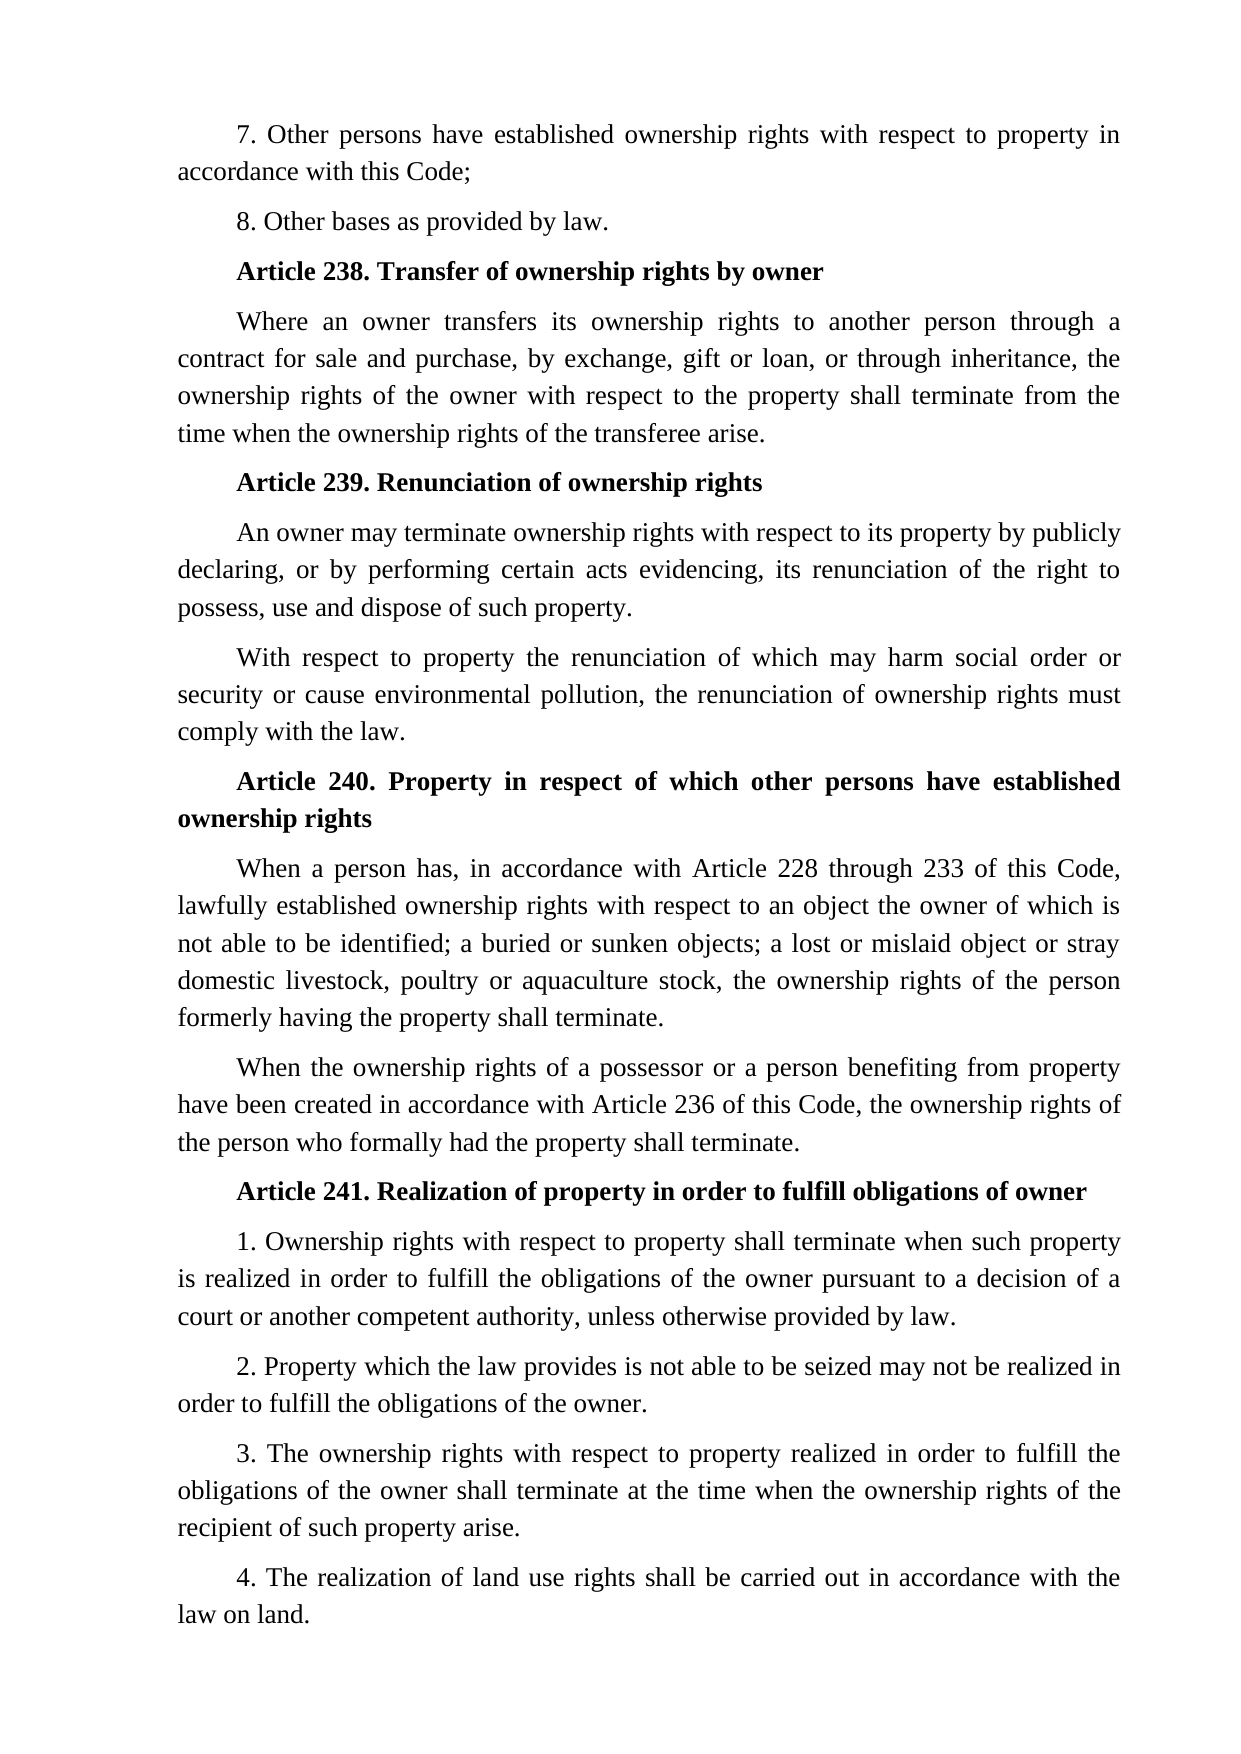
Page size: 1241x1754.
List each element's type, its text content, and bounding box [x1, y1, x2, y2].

text Where an owner transfers its ownership rights to another person through a contract for sale and purchase, by exchange, gift or loan, or through inheritance, the ownership rights of the owner with respect to the property shall terminate from the time when the ownership rights of the transferee arise. [177, 305, 1122, 448]
text With respect to property the renunciation of which may harm social order or security or cause environmental pollution, the renunciation of ownership rights must comply with the law. [177, 641, 1122, 746]
text Article 239. Renunciation of ownership rights [177, 466, 1122, 498]
text 4. The realization of land use rights shall be carried out in accordance with the law on land. [177, 1561, 1122, 1629]
text When the ownership rights of a possessor or a person benefiting from property have been created in accordance with Article 236 of this Code, the ownership rights of the person who formally had the property shall terminate. [177, 1051, 1122, 1157]
text Article 240. Property in respect of which other persons have established ownership rights [177, 765, 1122, 833]
text When a person has, in accordance with Article 228 through 233 of this Code, lawfully established ownership rights with respect to an object the owner of which is not able to be identified; a buried or sunken objects; a lost or mislaid object or stray domestic livestock, poultry or aquaculture stock, the ownership rights of the person formerly having the property shall terminate. [177, 852, 1122, 1032]
text 7. Other persons have established ownership rights with respect to property in accordance with this Code; [177, 118, 1122, 187]
text An owner may terminate ownership rights with respect to its property by publicly declaring, or by performing certain acts evidencing, its renunciation of the right to possess, use and dispose of such property. [177, 516, 1122, 622]
text 3. The ownership rights with respect to property realized in order to fulfill the obligations of the owner shall terminate at the time when the ownership rights of the recipient of such property arise. [177, 1437, 1122, 1542]
text 2. Property which the law provides is not able to be seized may not be realized in order to fulfill the obligations of the owner. [177, 1349, 1122, 1418]
text 8. Other bases as provided by law. [177, 205, 1122, 236]
text Article 241. Realization of property in order to fulfill obligations of owner [177, 1175, 1122, 1207]
text Article 238. Transfer of ownership rights by owner [177, 255, 1122, 286]
text 1. Ownership rights with respect to property shall terminate when such property is realized in order to fulfill the obligations of the owner pursuant to a decision of a court or another competent authority, unless otherwise provided by law. [177, 1225, 1122, 1331]
